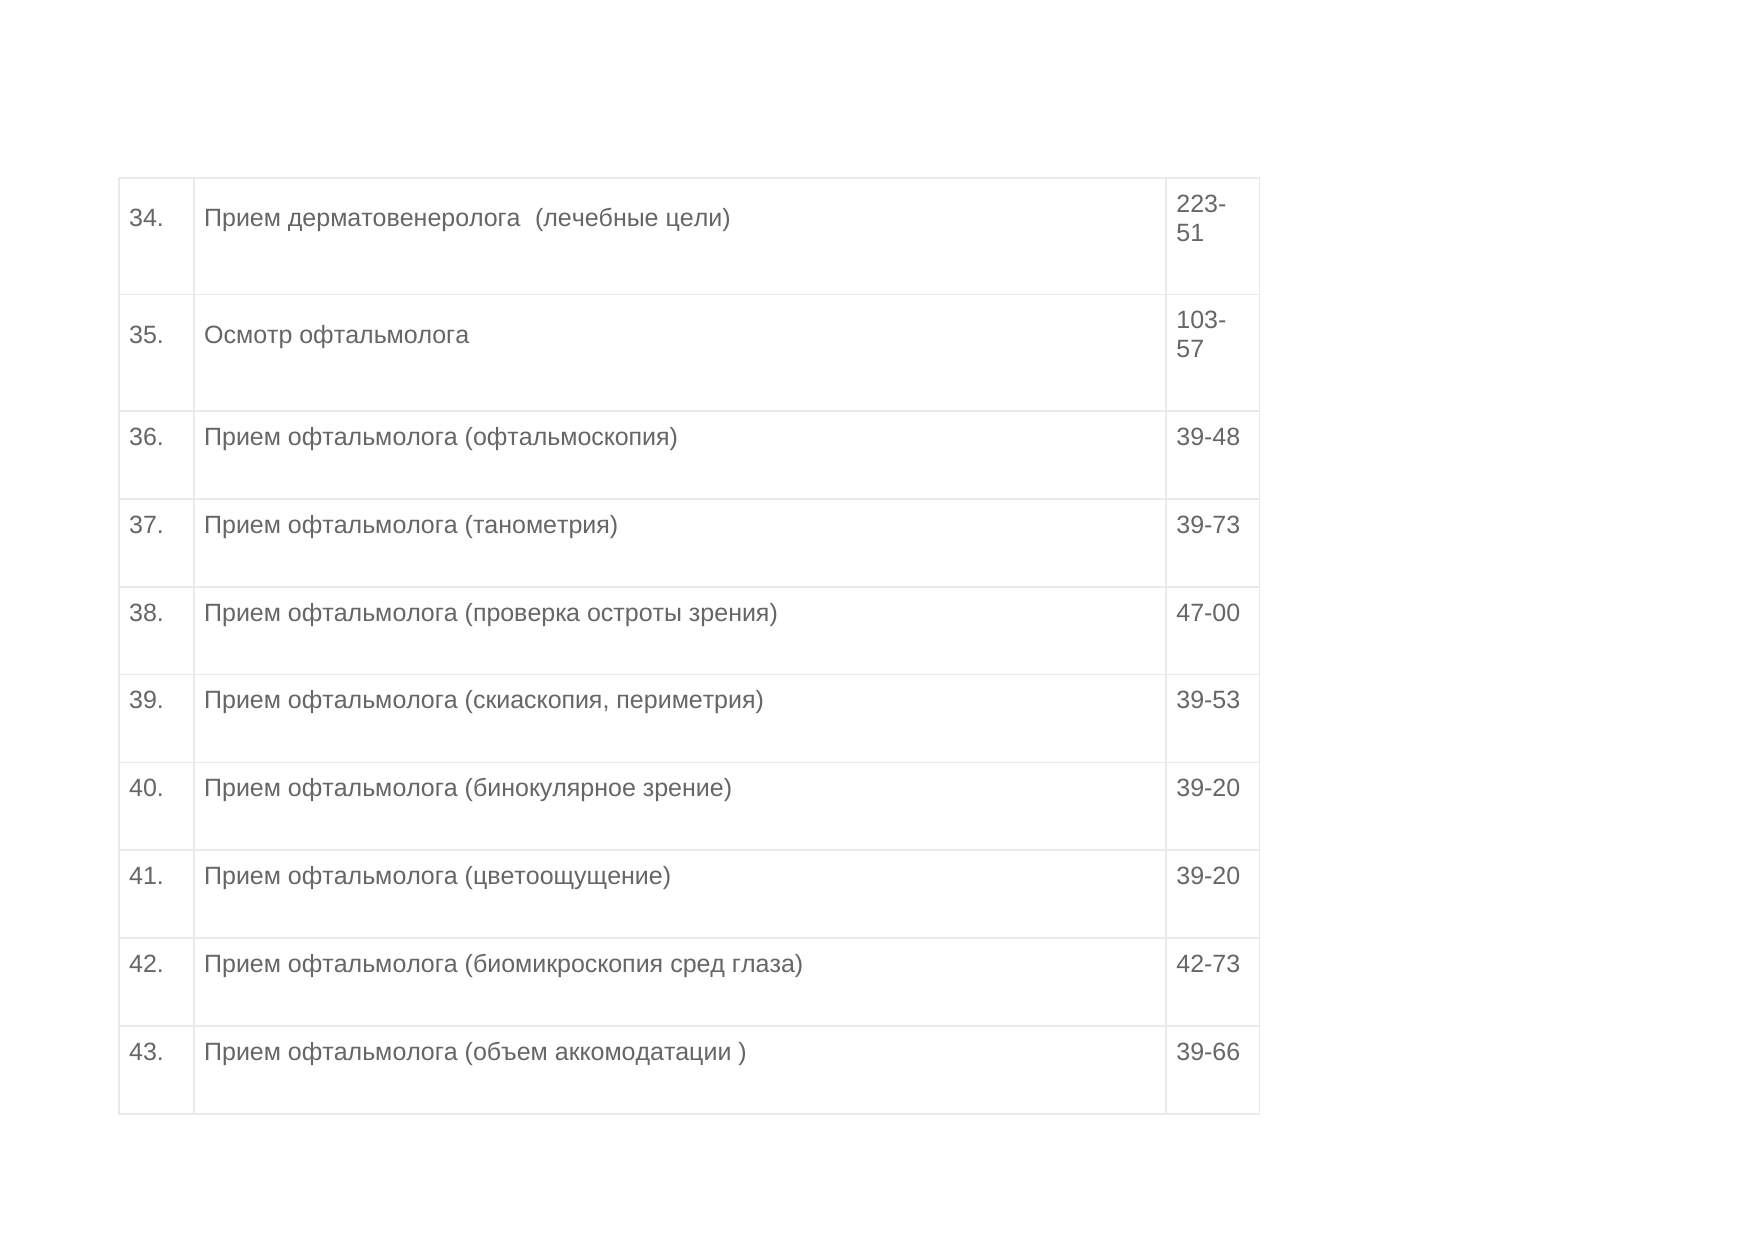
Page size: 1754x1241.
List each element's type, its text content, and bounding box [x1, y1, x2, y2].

table_cell 42. [120, 939, 193, 1025]
table_cell Осмотр офтальмолога [195, 295, 1165, 410]
table_cell Прием офтальмолога (скиаскопия, периметрия) [195, 675, 1165, 762]
table_cell 41. [120, 851, 193, 937]
table_cell 34. [120, 179, 193, 294]
table_cell 39-53 [1167, 675, 1259, 762]
table_cell 37. [120, 500, 193, 586]
table_cell 36. [120, 412, 193, 498]
table_cell 35. [120, 295, 193, 410]
table_cell 39-48 [1167, 412, 1259, 498]
table_cell 39-66 [1167, 1027, 1259, 1113]
table_cell 39-20 [1167, 851, 1259, 937]
table_cell 40. [120, 763, 193, 849]
table_cell 103-57 [1167, 295, 1259, 410]
table_cell Прием офтальмолога (бинокулярное зрение) [195, 763, 1165, 849]
table_cell 43. [120, 1027, 193, 1113]
table_cell 42-73 [1167, 939, 1259, 1025]
table_cell Прием офтальмолога (объем аккомодатации ) [195, 1027, 1165, 1113]
table_cell 39. [120, 675, 193, 762]
table_cell 223-51 [1167, 179, 1259, 294]
table_cell Прием офтальмолога (проверка остроты зрения) [195, 588, 1165, 674]
table_cell Прием офтальмолога (биомикроскопия сред глаза) [195, 939, 1165, 1025]
table_cell Прием офтальмолога (офтальмоскопия) [195, 412, 1165, 498]
table_cell 39-20 [1167, 763, 1259, 849]
table_cell Прием дерматовенеролога (лечебные цели) [195, 179, 1165, 294]
table_cell 38. [120, 588, 193, 674]
table_cell 39-73 [1167, 500, 1259, 586]
table_cell Прием офтальмолога (цветоощущение) [195, 851, 1165, 937]
table_cell Прием офтальмолога (танометрия) [195, 500, 1165, 586]
table_cell 47-00 [1167, 588, 1259, 674]
